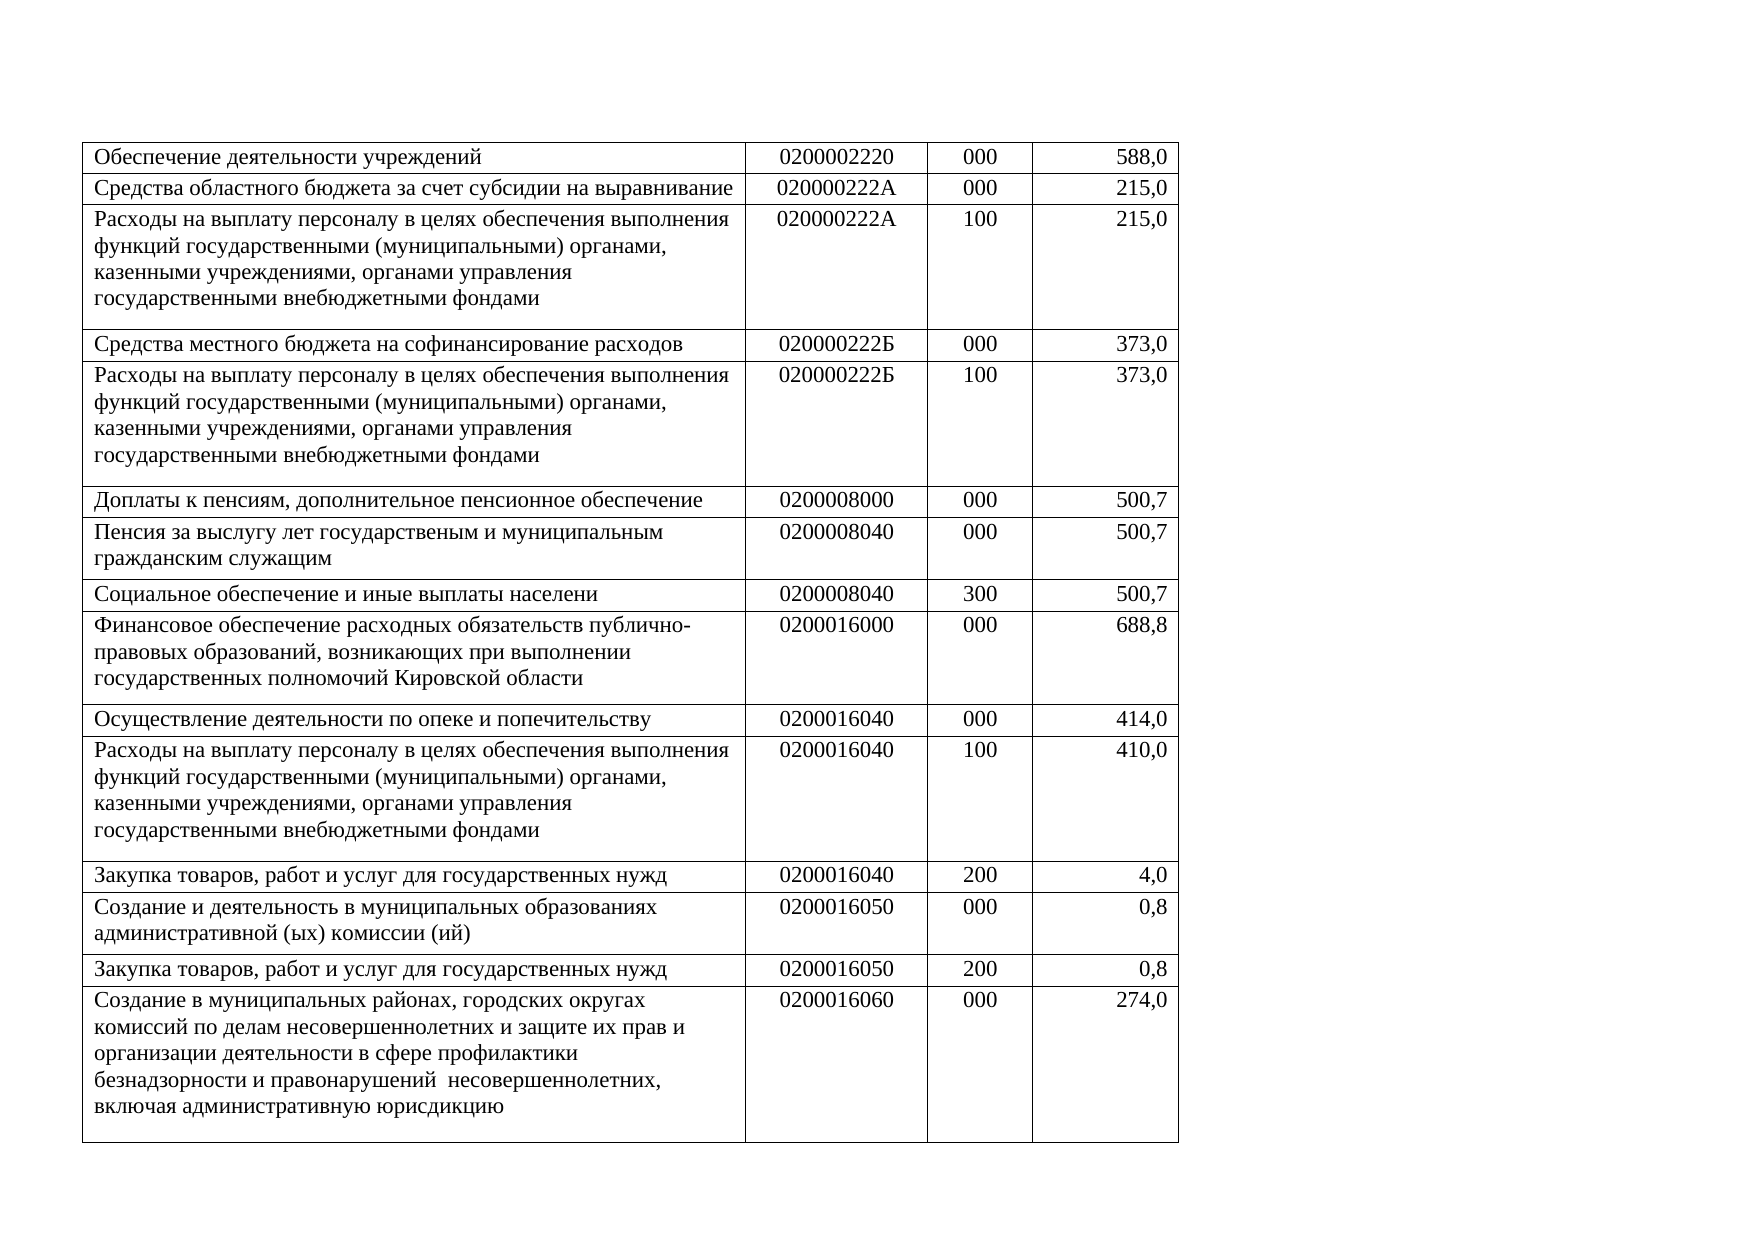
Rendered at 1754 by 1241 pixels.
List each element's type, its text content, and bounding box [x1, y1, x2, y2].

table_cell 000 [928, 705, 1032, 736]
table_cell Финансовое обеспечение расходных обязательств публично-правовых образований, возникающих при выполнении государственных полномочий Кировской области [83, 612, 745, 704]
table_cell 0200008040 [746, 580, 927, 611]
table_cell 688,8 [1033, 612, 1178, 704]
table_cell Доплаты к пенсиям, дополнительное пенсионное обеспечение [83, 487, 745, 517]
table_cell 410,0 [1033, 737, 1178, 861]
table_cell 500,7 [1033, 580, 1178, 611]
table_cell 000 [928, 330, 1032, 361]
table_cell 500,7 [1033, 518, 1178, 579]
table_cell 020000222А [746, 205, 927, 329]
table_cell 020000222Б [746, 362, 927, 486]
table_cell Пенсия за выслугу лет государственым и муниципальным гражданским служащим [83, 518, 745, 579]
table_cell 0,8 [1033, 893, 1178, 954]
table_cell 0200016050 [746, 893, 927, 954]
table_cell 100 [928, 362, 1032, 486]
table_cell Закупка товаров, работ и услуг для государственных нужд [83, 862, 745, 892]
table_cell Создание и деятельность в муниципальных образованиях административной (ых) комиссии (ий) [83, 893, 745, 954]
table_cell 000 [928, 893, 1032, 954]
table_cell 200 [928, 862, 1032, 892]
table_cell 0200008040 [746, 518, 927, 579]
table_cell 0,8 [1033, 955, 1178, 986]
table_cell Средства областного бюджета за счет субсидии на выравнивание [83, 174, 745, 204]
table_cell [83, 205, 745, 329]
table_cell 588,0 [1033, 143, 1178, 173]
table_cell 373,0 [1033, 330, 1178, 361]
table_cell Осуществление деятельности по опеке и попечительству [83, 705, 745, 736]
table_cell 0200016040 [746, 862, 927, 892]
table_cell Средства местного бюджета на софинансирование расходов [83, 330, 745, 361]
table_cell 0200002220 [746, 143, 927, 173]
table_cell 274,0 [1033, 987, 1178, 1142]
table_cell Создание в муниципальных районах, городских округах комиссий по делам несовершеннолетних и защите их прав и организации деятельности в сфере профилактики безнадзорности и правонарушений несовершеннолетних, включая административную юрисдикцию [83, 987, 745, 1142]
table_cell Закупка товаров, работ и услуг для государственных нужд [83, 955, 745, 986]
table_cell 0200016040 [746, 737, 927, 861]
table_cell 0200016040 [746, 705, 927, 736]
table_cell Социальное обеспечение и иные выплаты населени [83, 580, 745, 611]
table_cell 414,0 [1033, 705, 1178, 736]
table_cell 100 [928, 737, 1032, 861]
table_cell 000 [928, 487, 1032, 517]
table_cell 100 [928, 205, 1032, 329]
table_cell 000 [928, 143, 1032, 173]
table_cell 000 [928, 518, 1032, 579]
table_cell Обеспечение деятельности учреждений [83, 143, 745, 173]
table_cell 373,0 [1033, 362, 1178, 486]
table_cell 215,0 [1033, 174, 1178, 204]
table_cell 215,0 [1033, 205, 1178, 329]
table_cell 300 [928, 580, 1032, 611]
table_cell 4,0 [1033, 862, 1178, 892]
table_cell 0200016000 [746, 612, 927, 704]
table_cell 000 [928, 987, 1032, 1142]
table_cell 000 [928, 174, 1032, 204]
table_cell 200 [928, 955, 1032, 986]
table_cell 500,7 [1033, 487, 1178, 517]
table_cell 0200008000 [746, 487, 927, 517]
table_cell 020000222Б [746, 330, 927, 361]
table_cell 020000222А [746, 174, 927, 204]
table_cell 0200016050 [746, 955, 927, 986]
table_cell 0200016060 [746, 987, 927, 1142]
table_cell 000 [928, 612, 1032, 704]
